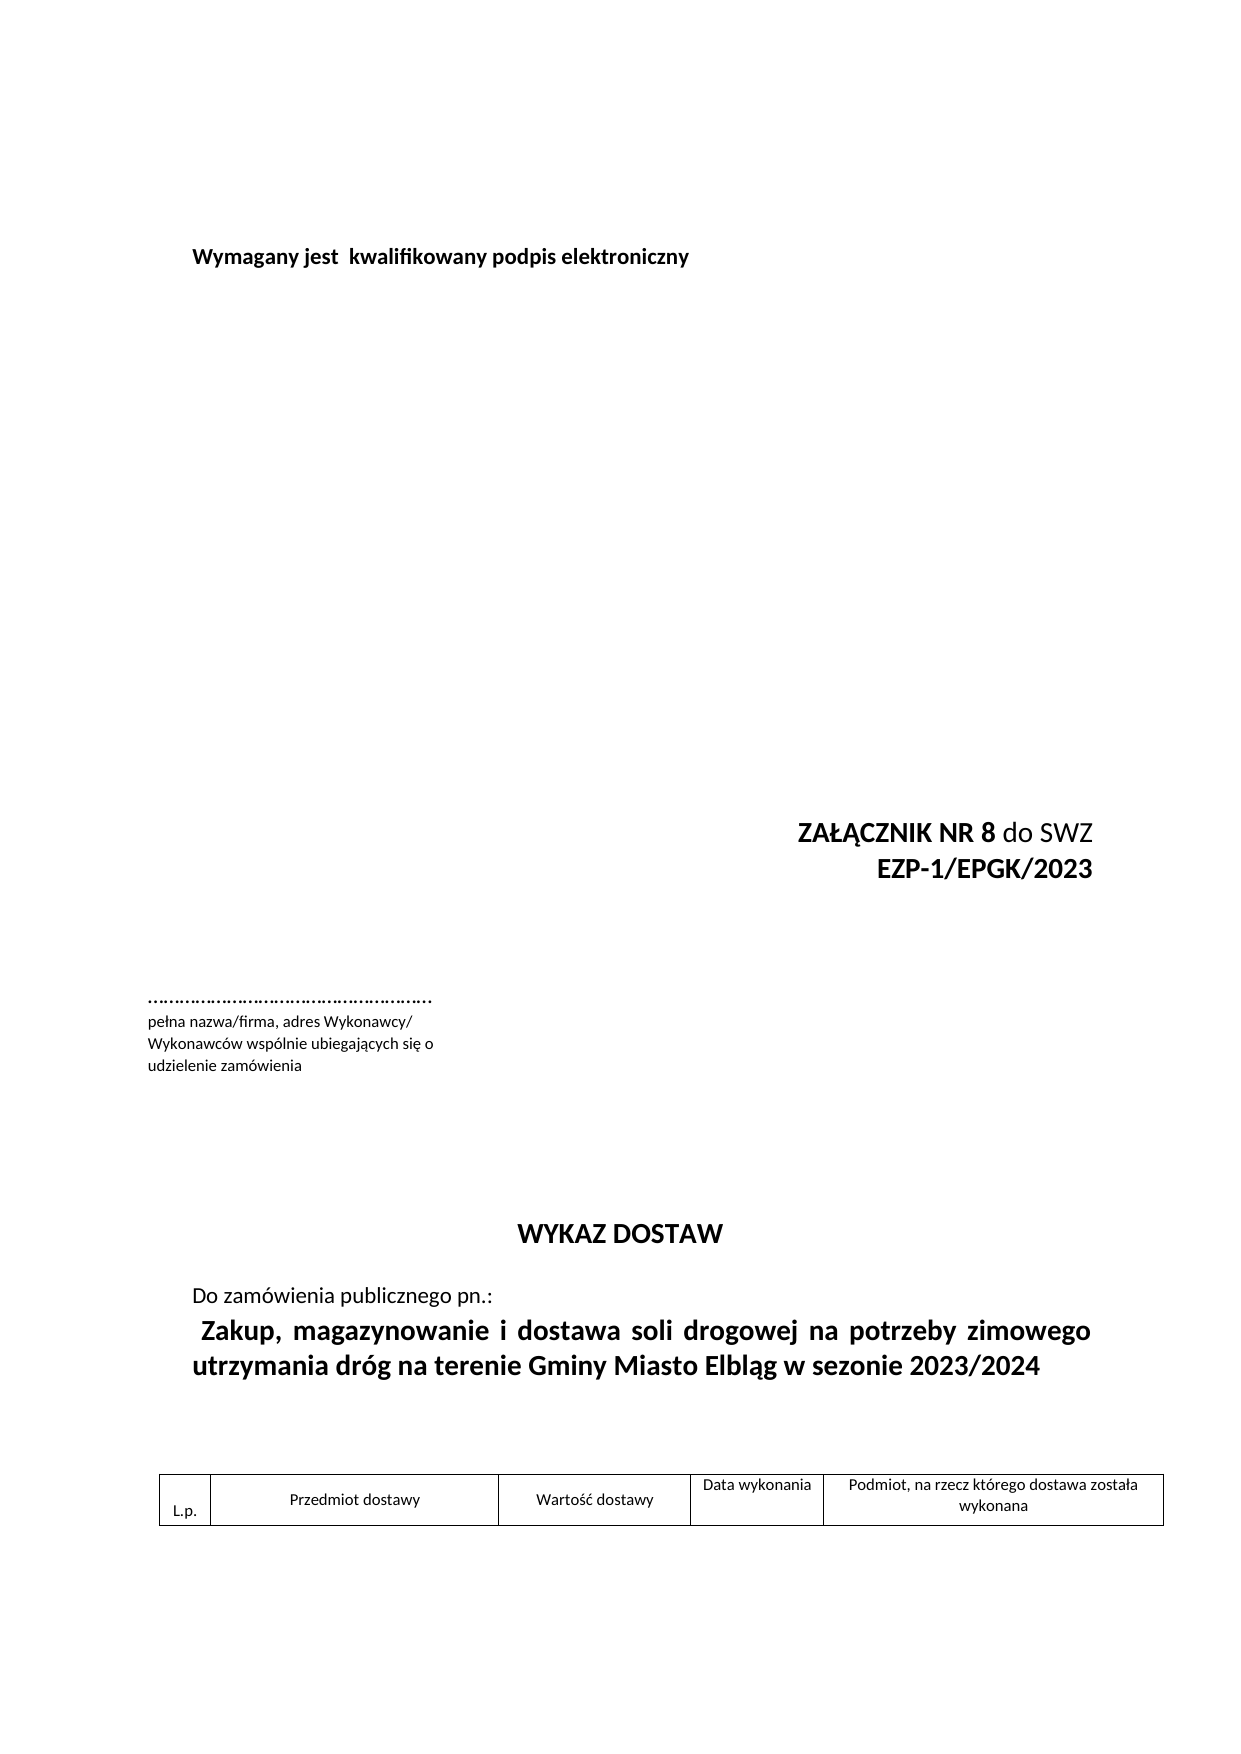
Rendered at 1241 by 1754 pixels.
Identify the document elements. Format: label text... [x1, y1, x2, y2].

text ZAŁĄCZNIK NR 8 do SWZ [148, 814, 1093, 850]
table_header Podmiot, na rzecz którego dostawa została wykonana [824, 1475, 1163, 1525]
text Do zamówienia publicznego pn.: [192, 1281, 1093, 1309]
table_header L.p. [160, 1475, 210, 1525]
table_header Przedmiot dostawy [211, 1475, 498, 1525]
text WYKAZ DOSTAW [148, 1216, 1093, 1251]
text EZP-1/EPGK/2023 [148, 850, 1093, 885]
text ……………………………………………… [148, 981, 472, 1009]
table_header Data wykonania [691, 1475, 823, 1525]
text pełna nazwa/firma, adres Wykonawcy/ [148, 1012, 472, 1032]
text Wymagany jest kwalifikowany podpis elektroniczny [192, 242, 1093, 270]
table_header Wartość dostawy [499, 1475, 690, 1525]
text Wykonawców wspólnie ubiegających się o udzielenie zamówienia [148, 1033, 472, 1076]
text Zakup, magazynowanie i dostawa soli drogowej na potrzeby zimowego utrzymania dróg na terenie Gminy Miasto Elbląg w sezonie 2023/2024 [192, 1312, 1093, 1383]
